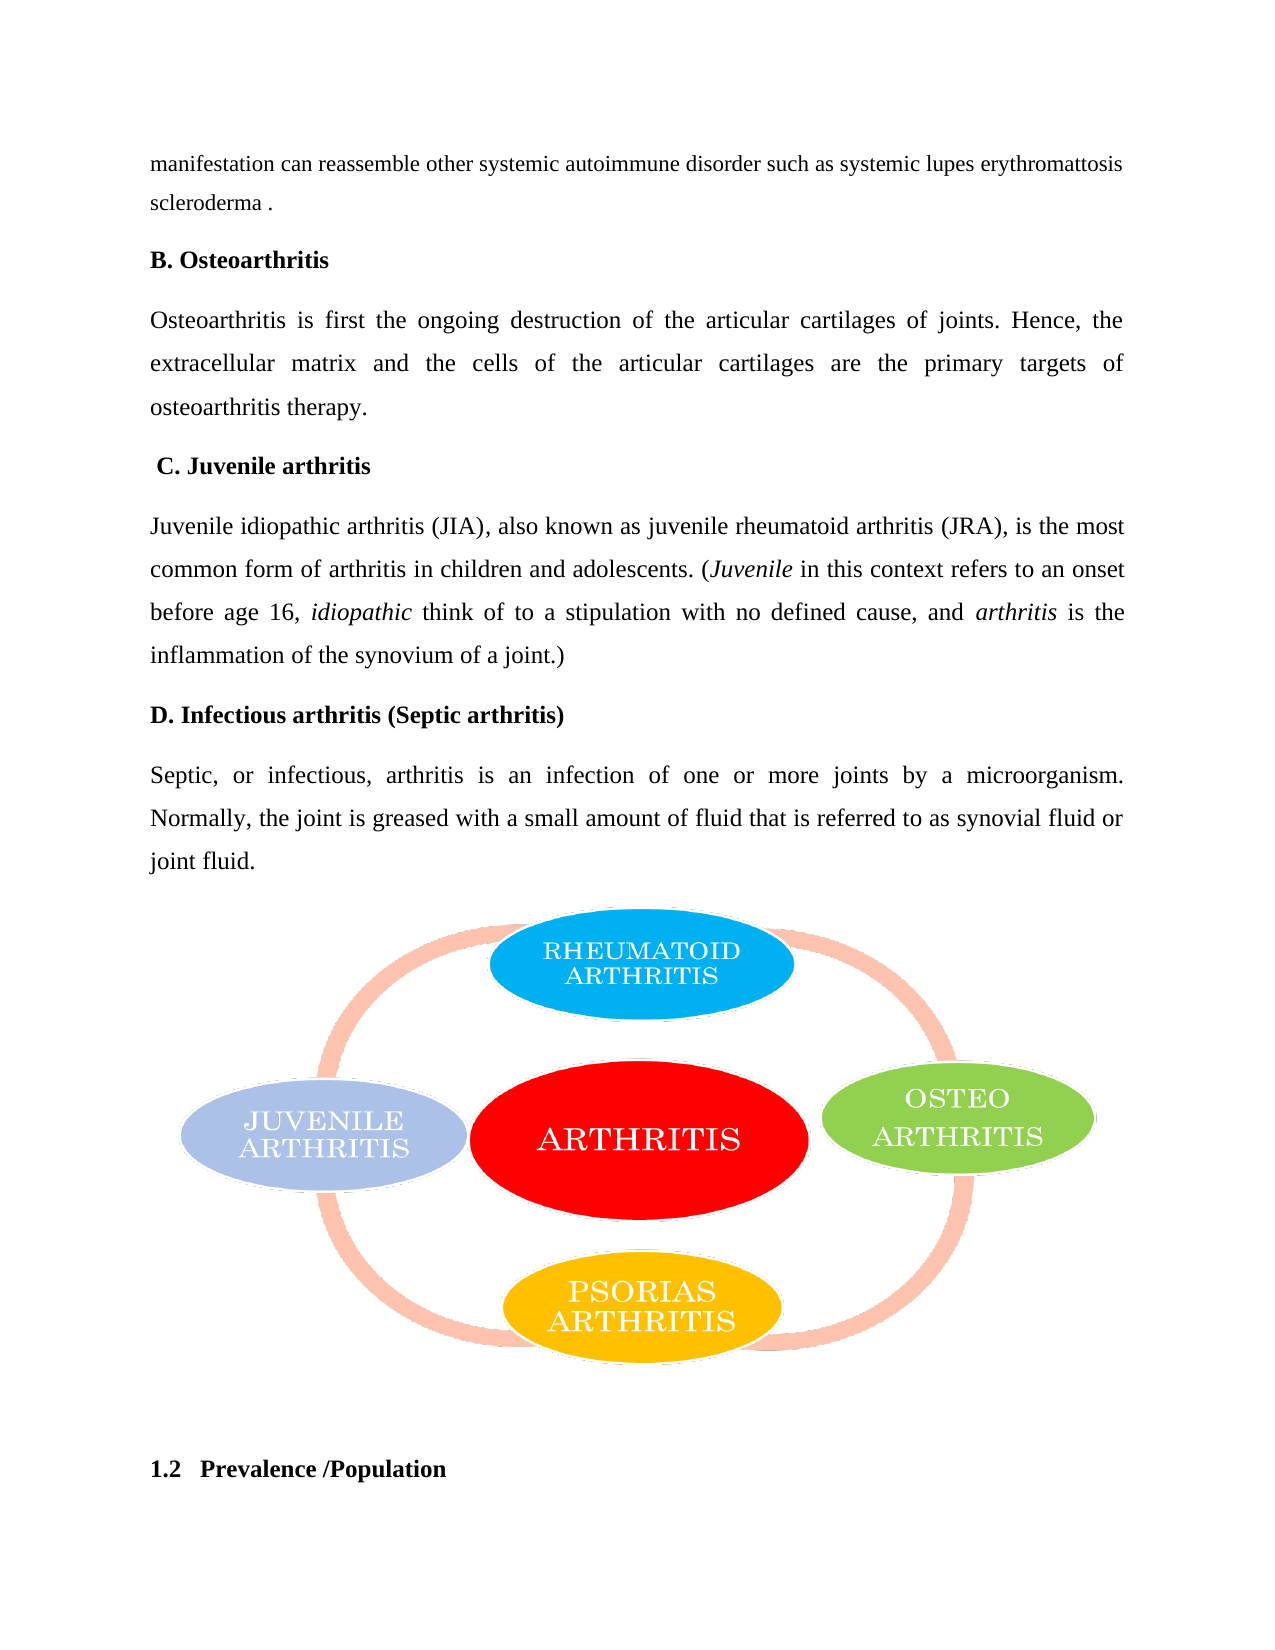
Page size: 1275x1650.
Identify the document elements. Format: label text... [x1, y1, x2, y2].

text C. Juvenile arthritis [150, 451, 1125, 480]
text Juvenile idiopathic arthritis (JIA), also known as juvenile rheumatoid arthritis (JRA), is the most common form of arthritis in children and adolescents. (Juvenile in this context refers to an onset before age 16, idiopathic think of to a stipulation with no defined cause, and arthritis is the inflammation of the synovium of a joint.) [150, 511, 1125, 669]
text Septic, or infectious, arthritis is an infection of one or more joints by a microorganism. Normally, the joint is greased with a small amount of fluid that is referred to as synovial fluid or joint fluid. [150, 760, 1125, 875]
text 1.2 Prevalence /Population [150, 1454, 1125, 1483]
text D. Infectious arthritis (Septic arthritis) [150, 700, 1125, 729]
picture [150, 906, 1125, 1365]
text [150, 150, 1125, 216]
text Osteoarthritis is first the ongoing destruction of the articular cartilages of joints. Hence, the extracellular matrix and the cells of the articular cartilages are the primary targets of osteoarthritis therapy. [150, 305, 1125, 420]
text B. Osteoarthritis [150, 246, 1125, 274]
